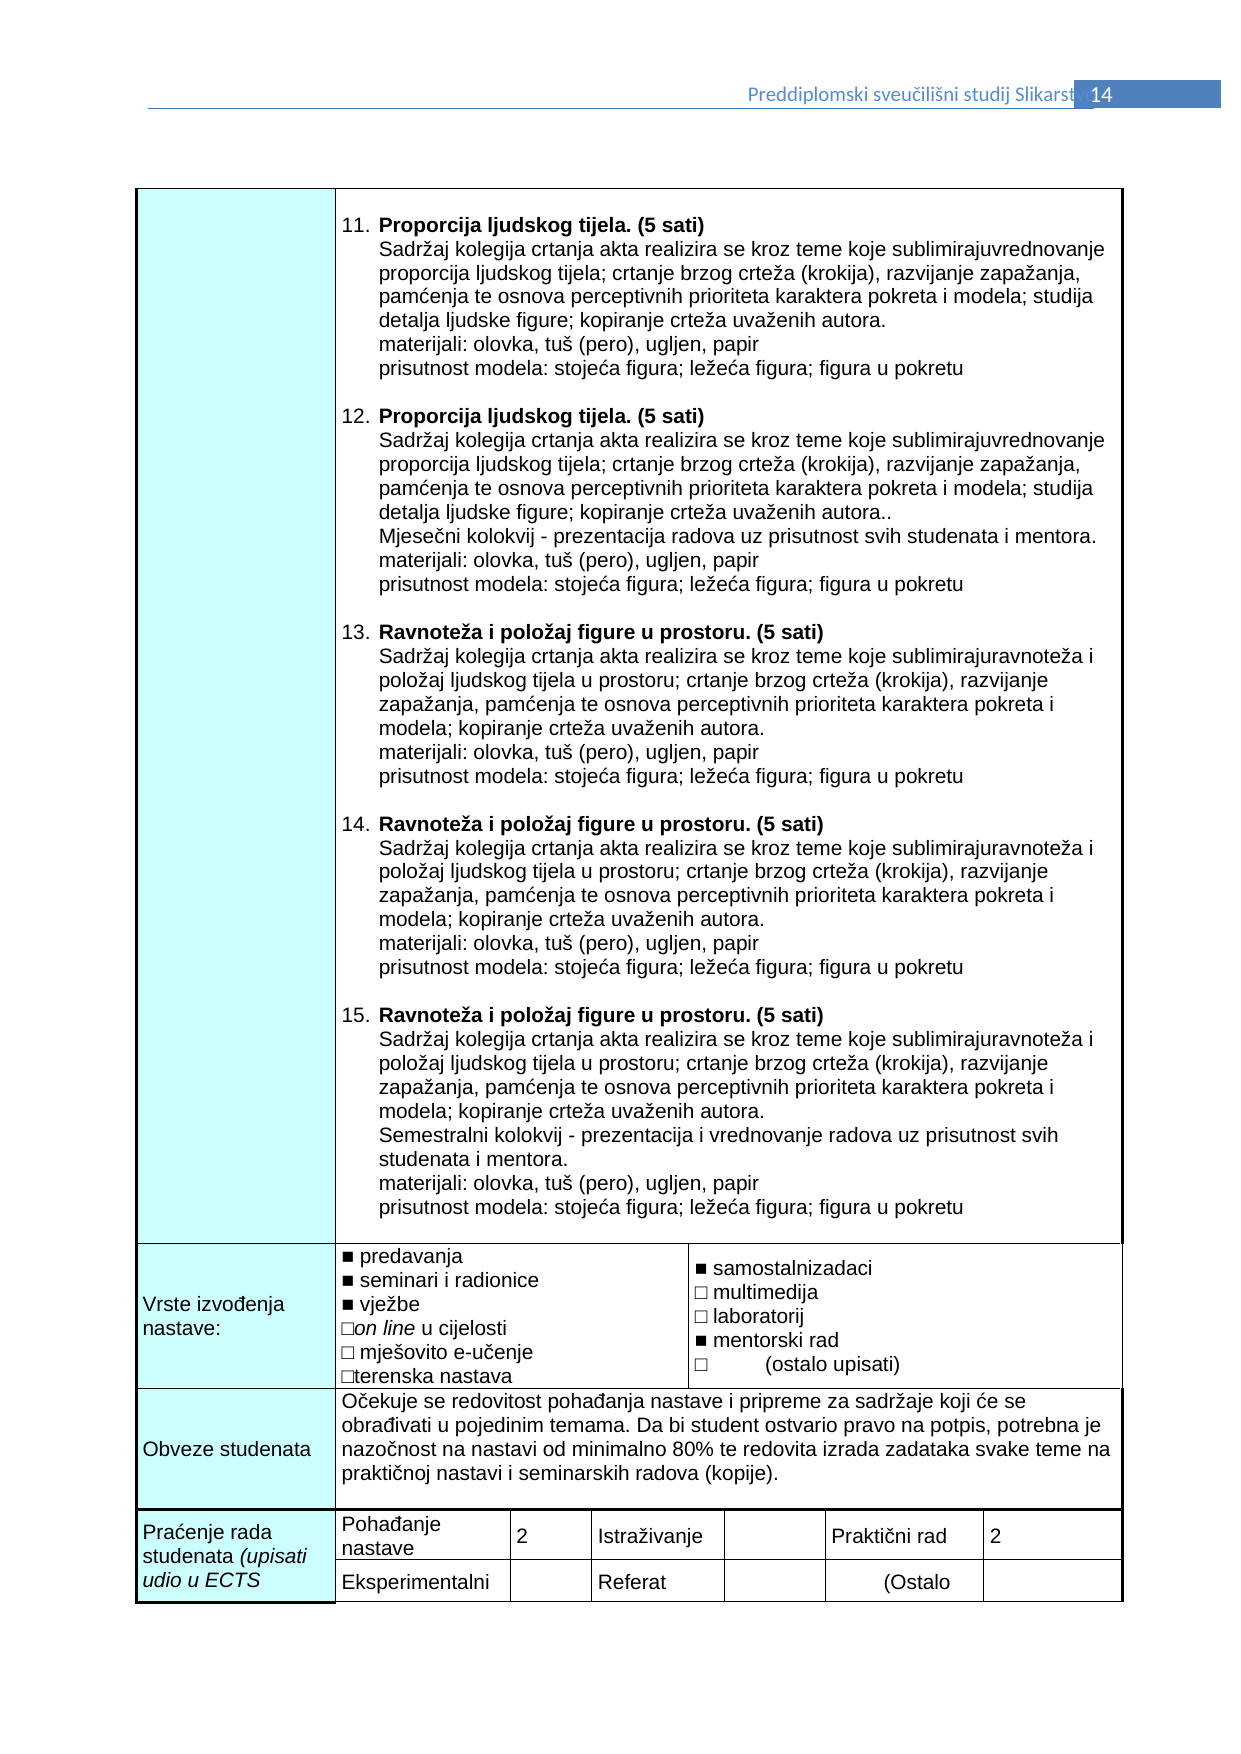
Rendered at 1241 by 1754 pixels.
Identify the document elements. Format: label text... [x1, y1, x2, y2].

table_cell Očekuje se redovitost pohađanja nastave i pripreme za sadržaje koji će se obrađivati u pojedinim temama. Da bi student ostvario pravo na potpis, potrebna je nazočnost na nastavi od minimalno 80% te redovita izrada zadataka svake teme na praktičnoj nastavi i seminarskih radova (kopije). [336, 1388, 1121, 1508]
table_cell [511, 1560, 591, 1601]
table_cell Pohađanje nastave [336, 1511, 510, 1559]
table_cell [725, 1560, 825, 1601]
table_cell (Ostalo upisati) [826, 1560, 983, 1601]
table_cell [725, 1511, 825, 1559]
table_cell Referat [592, 1560, 724, 1601]
table_cell Obveze studenata [138, 1389, 335, 1508]
table_cell ■ predavanja ■ seminari i radionice ■ vježbe □on line u cijelosti □ mješovito e-učenje □terenska nastava [336, 1244, 688, 1387]
table_cell 2 [984, 1511, 1121, 1559]
table_cell ■ samostalnizadaci □ multimedija □ laboratorij ■ mentorski rad □ (ostalo upisati) [689, 1243, 1122, 1387]
table_cell Istraživanje [592, 1511, 724, 1559]
table_cell [984, 1560, 1121, 1601]
table_cell 2 [511, 1511, 591, 1559]
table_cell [138, 189, 335, 1243]
table_cell Vrste izvođenja nastave: [138, 1244, 335, 1387]
table_cell Eksperimentalni rad [336, 1560, 510, 1601]
table_cell Praćenje rada studenata (upisati udio u ECTS bodovima za svaku aktivnost tako da ukupni broj ECTS bodova odgovara bodovnoj vrijednosti predmeta): [138, 1511, 335, 1601]
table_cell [336, 189, 1121, 1243]
table_cell Praktični rad [826, 1511, 983, 1559]
